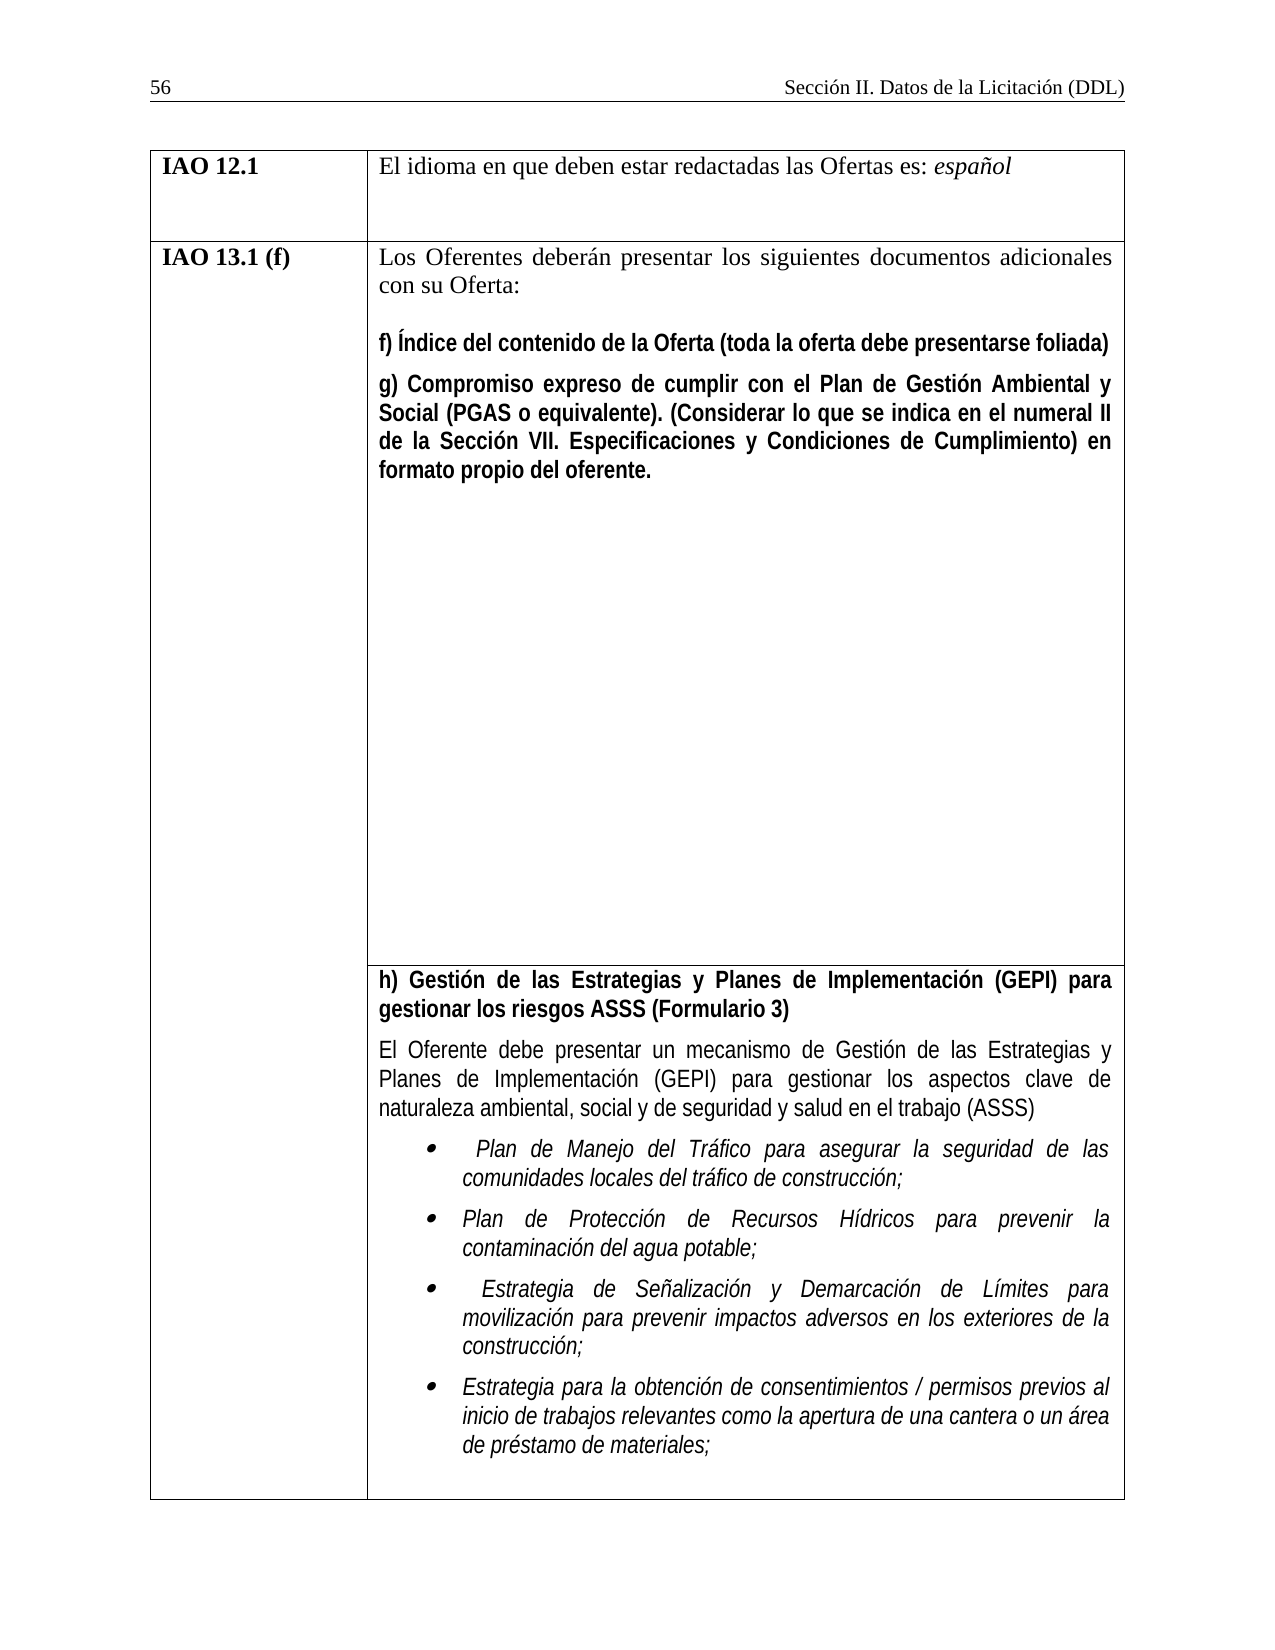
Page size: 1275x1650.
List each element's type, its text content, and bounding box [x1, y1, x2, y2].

table_cell IAO 12.1 [151, 151, 367, 241]
table_cell IAO 13.1 (f) [151, 242, 367, 1499]
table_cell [368, 966, 1124, 1499]
table_cell El idioma en que deben estar redactadas las Ofertas es: español [368, 151, 1124, 241]
table_cell Los Oferentes deberán presentar los siguientes documentos adicionales con su Oferta: f) Índice del contenido de la Oferta (toda la oferta debe presentarse foliada) g) Compromiso expreso de cumplir con el Plan de Gestión Ambiental y Social (PGAS o equivalente). (Considerar lo que se indica en el numeral II de la Sección VII. Especificaciones y Condiciones de Cumplimiento) en formato propio del oferente. [368, 242, 1124, 964]
